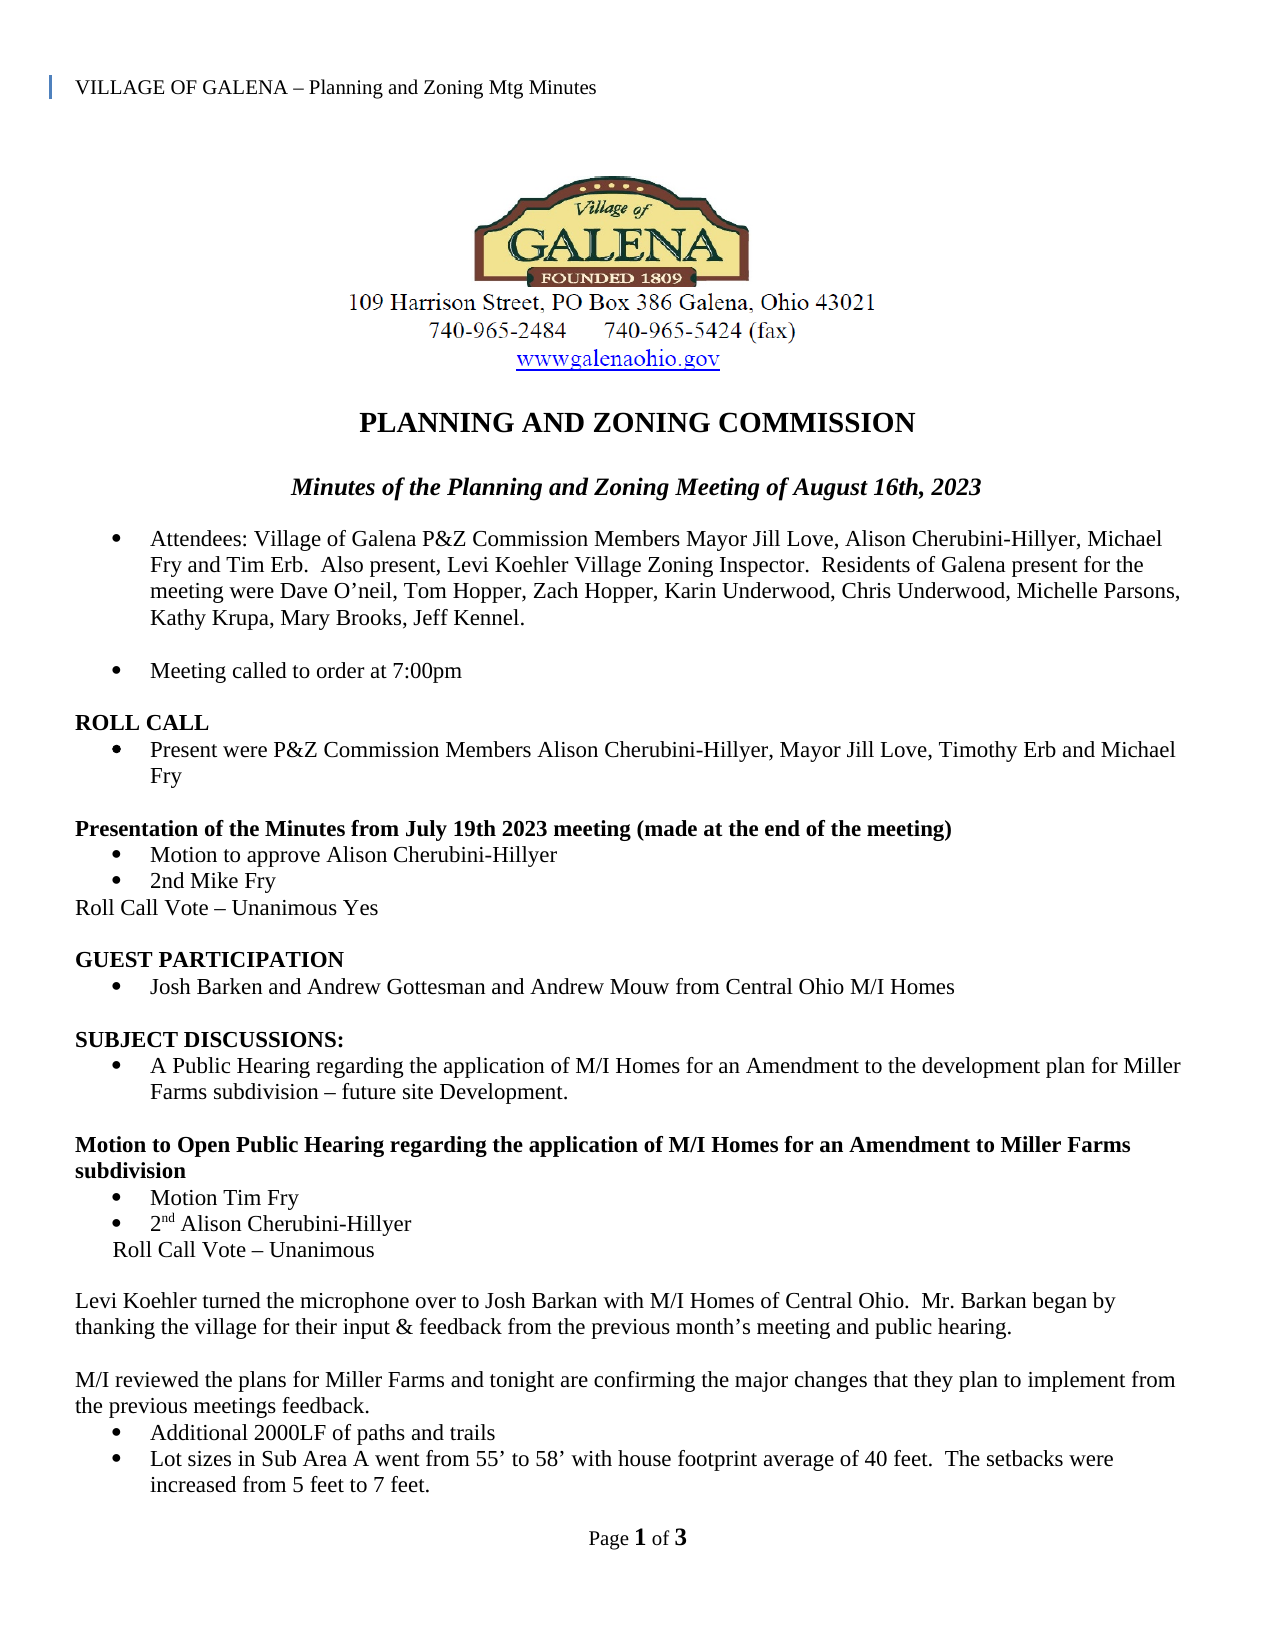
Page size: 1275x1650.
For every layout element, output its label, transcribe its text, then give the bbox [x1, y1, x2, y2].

text Roll Call Vote – Unanimous Yes [75, 894, 1200, 920]
picture [314, 123, 961, 384]
list Meeting called to order at 7:00pm [112, 657, 1200, 683]
list A Public Hearing regarding the application of M/I Homes for an Amendment to the development plan for Miller Farms subdivision – future site Development. [112, 1052, 1200, 1105]
text Roll Call Vote – Unanimous [112, 1236, 1200, 1263]
list 2nd Alison Cherubini-Hillyer [112, 1210, 1200, 1236]
list Motion Tim Fry [112, 1184, 1200, 1210]
list Present were P&Z Commission Members Alison Cherubini-Hillyer, Mayor Jill Love, Timothy Erb and Michael Fry [112, 736, 1200, 788]
list Josh Barken and Andrew Gottesman and Andrew Mouw from Central Ohio M/I Homes [112, 973, 1200, 999]
text Levi Koehler turned the microphone over to Josh Barkan with M/I Homes of Central Ohio. Mr. Barkan began by thanking the village for their input & feedback from the previous month’s meeting and public hearing. [75, 1287, 1200, 1339]
list Attendees: Village of Galena P&Z Commission Members Mayor Jill Love, Alison Cherubini-Hillyer, Michael Fry and Tim Erb. Also present, Levi Koehler Village Zoning Inspector. Residents of Galena present for the meeting were Dave O’neil, Tom Hopper, Zach Hopper, Karin Underwood, Chris Underwood, Michelle Parsons, Kathy Krupa, Mary Brooks, Jeff Kennel. [112, 525, 1200, 630]
list 2nd Mike Fry [112, 867, 1200, 894]
text SUBJECT DISCUSSIONS: [75, 1026, 1200, 1052]
text Motion to Open Public Hearing regarding the application of M/I Homes for an Amendment to Miller Farms subdivision [75, 1131, 1200, 1184]
text GUEST PARTICIPATION [75, 947, 1200, 973]
text M/I reviewed the plans for Miller Farms and tonight are confirming the major changes that they plan to implement from the previous meetings feedback. [75, 1366, 1200, 1419]
text ROLL CALL [75, 709, 1200, 736]
list Additional 2000LF of paths and trails [112, 1419, 1200, 1445]
list Motion to approve Alison Cherubini-Hillyer [112, 841, 1200, 867]
text PLANNING AND ZONING COMMISSION [75, 405, 1200, 438]
text Presentation of the Minutes from July 19th 2023 meeting (made at the end of the meeting) [75, 815, 1200, 841]
list Lot sizes in Sub Area A went from 55’ to 58’ with house footprint average of 40 feet. The setbacks were increased from 5 feet to 7 feet. [112, 1445, 1200, 1498]
text Minutes of the Planning and Zoning Meeting of August 16th, 2023 [75, 472, 1200, 501]
